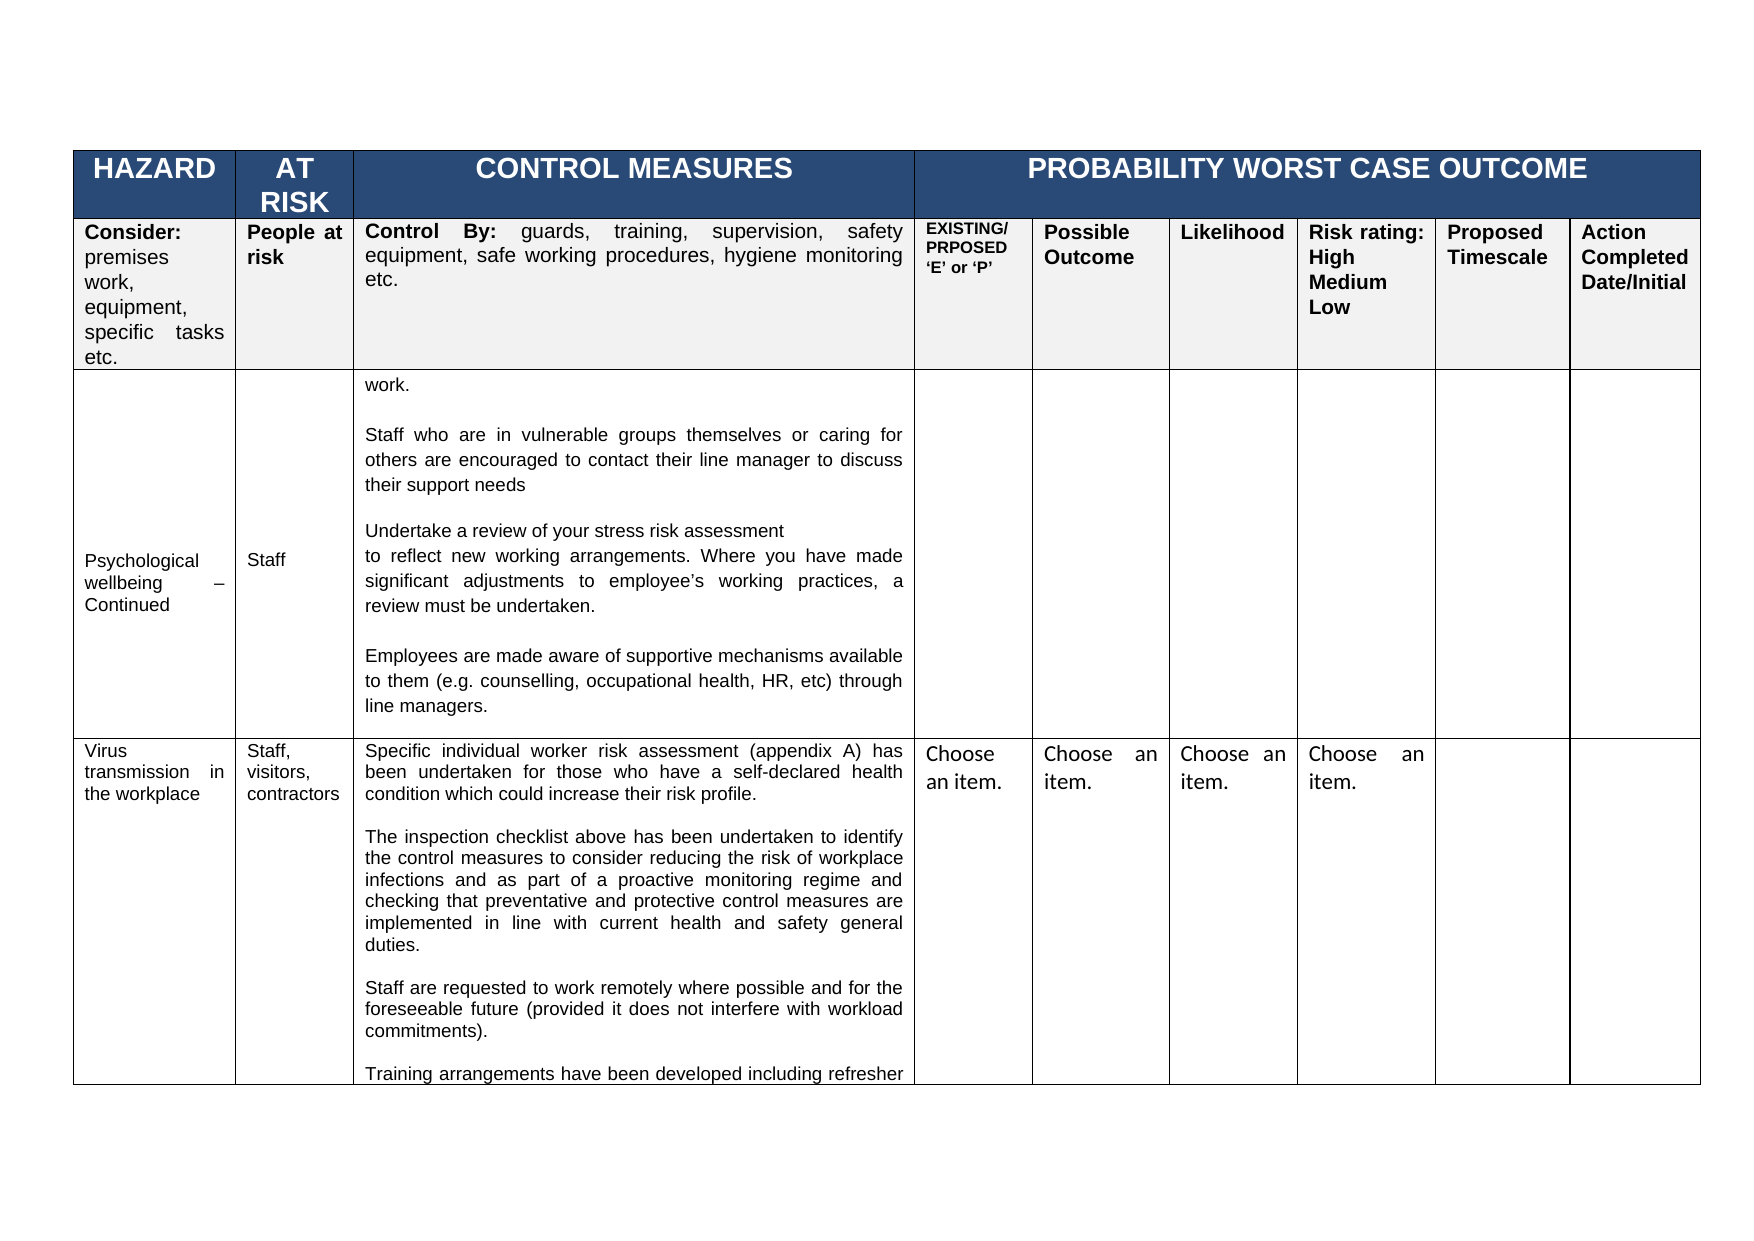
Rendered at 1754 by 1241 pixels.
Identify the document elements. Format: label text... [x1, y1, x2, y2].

table_cell [915, 370, 1032, 738]
table_cell Proposed Timescale [1436, 219, 1569, 369]
table_cell People at risk [236, 219, 353, 369]
table_cell Risk rating: High Medium Low [1298, 219, 1435, 369]
table_cell [915, 739, 1032, 1084]
table_header CONTROL MEASURES [354, 151, 914, 218]
table_cell [1571, 370, 1700, 738]
table_cell [1436, 739, 1569, 1084]
table_cell Control By: guards, training, supervision, safety equipment, safe working procedures, hygiene monitoring etc. [354, 219, 914, 369]
table_cell [1436, 370, 1569, 738]
table_cell EXISTING/ PRPOSED ‘E’ or ‘P’ [915, 219, 1032, 369]
table_cell Psychological well being Psychological wellbeing – Continued [74, 370, 235, 738]
table_cell Possible Outcome [1033, 219, 1169, 369]
table_cell Action Completed Date/Initial [1571, 219, 1700, 369]
table_cell [1571, 739, 1700, 1084]
table_header AT RISK [236, 151, 353, 218]
table_header HAZARD [74, 151, 235, 218]
table_cell Likelihood [1170, 219, 1297, 369]
table_cell Consider: premises work, equipment, specific tasks etc. [74, 219, 235, 369]
table_cell Staff, visitors, contractors Staff, visitors, contractors Staff, visitors, contractors Staff, visitors, contractors [236, 739, 353, 1084]
table_header PROBABILITY WORST CASE OUTCOME [915, 151, 1700, 218]
table_cell Staff Staff [236, 370, 353, 738]
